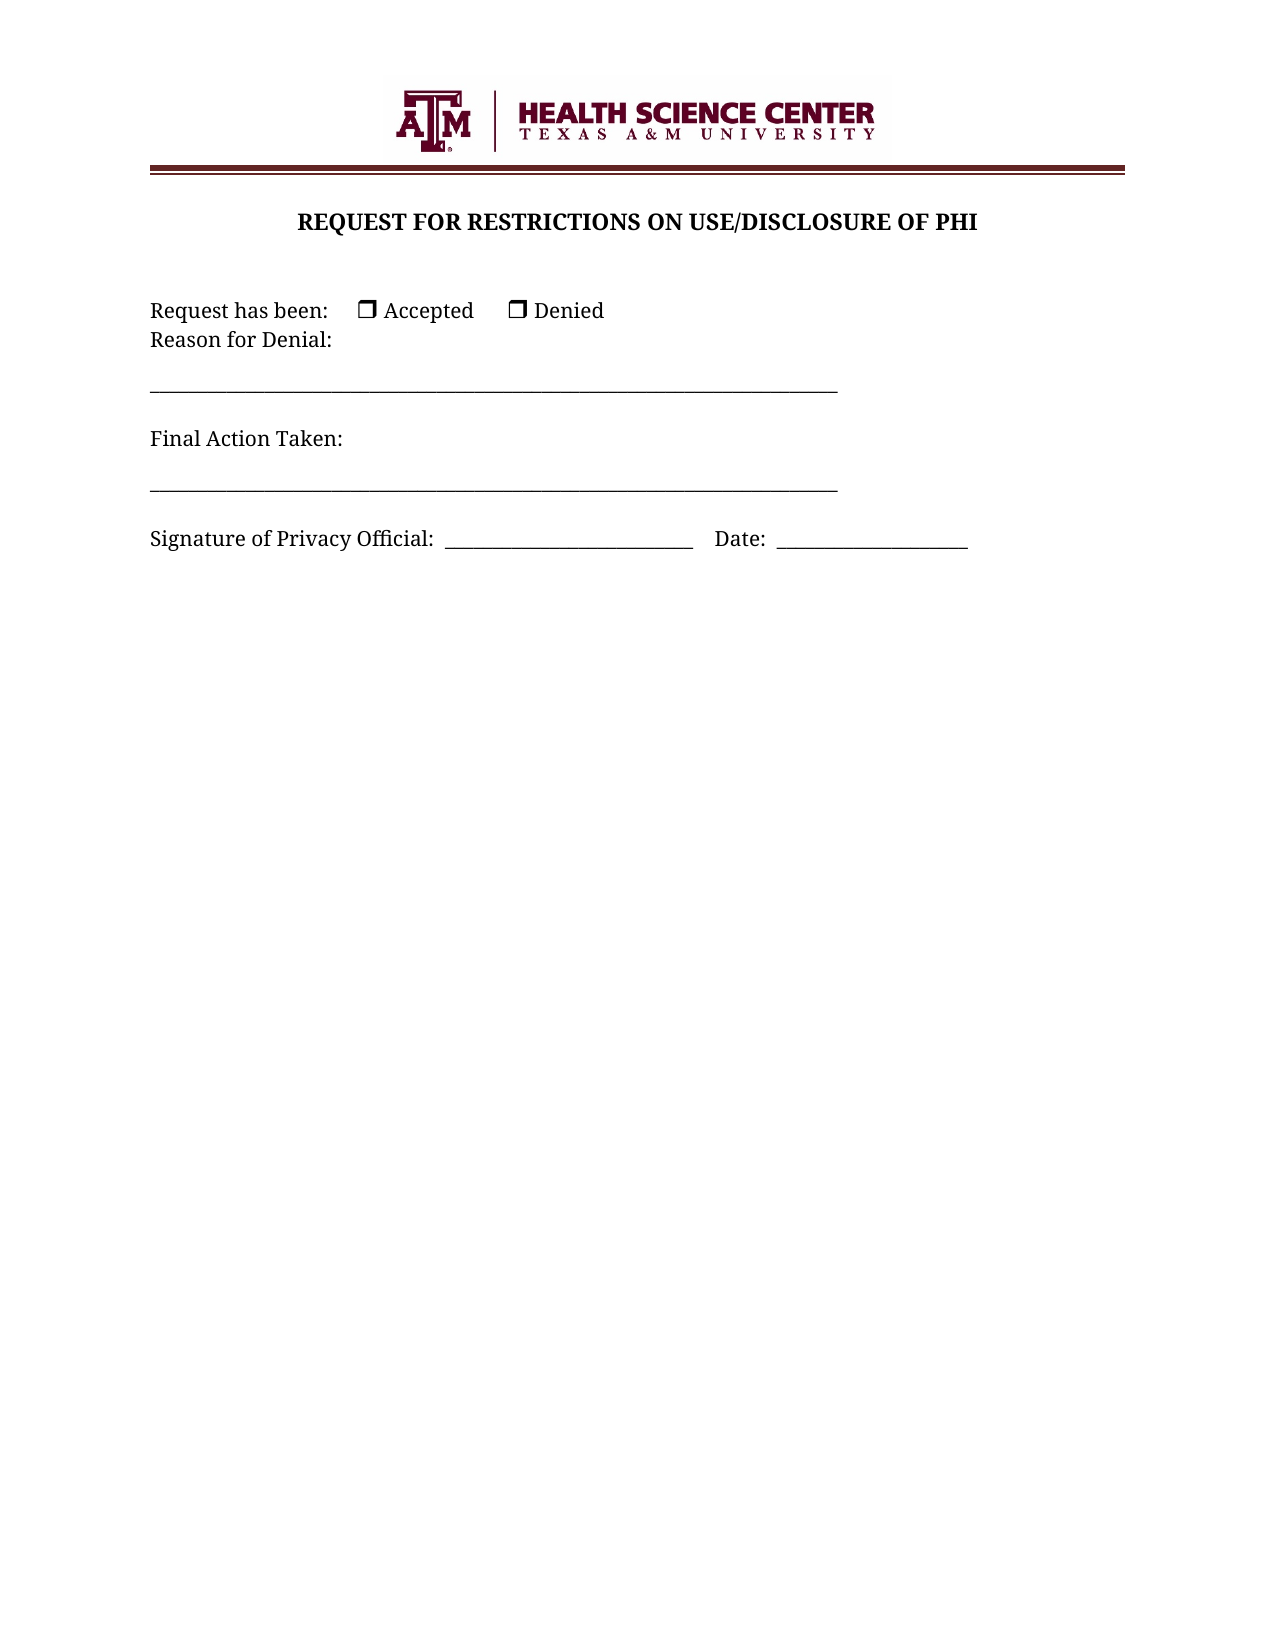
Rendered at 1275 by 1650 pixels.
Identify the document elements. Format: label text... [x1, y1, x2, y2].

list Reason for Denial: [150, 325, 1125, 353]
list ________________________________________________________________________ [150, 368, 1125, 396]
list ________________________________________________________________________ [150, 467, 1125, 496]
picture [382, 75, 893, 163]
list Signature of Privacy Official: __________________________ Date: ____________________ [150, 524, 1125, 552]
list Request has been: Accepted Denied [150, 297, 1125, 325]
list Final Action Taken: [150, 424, 1125, 453]
